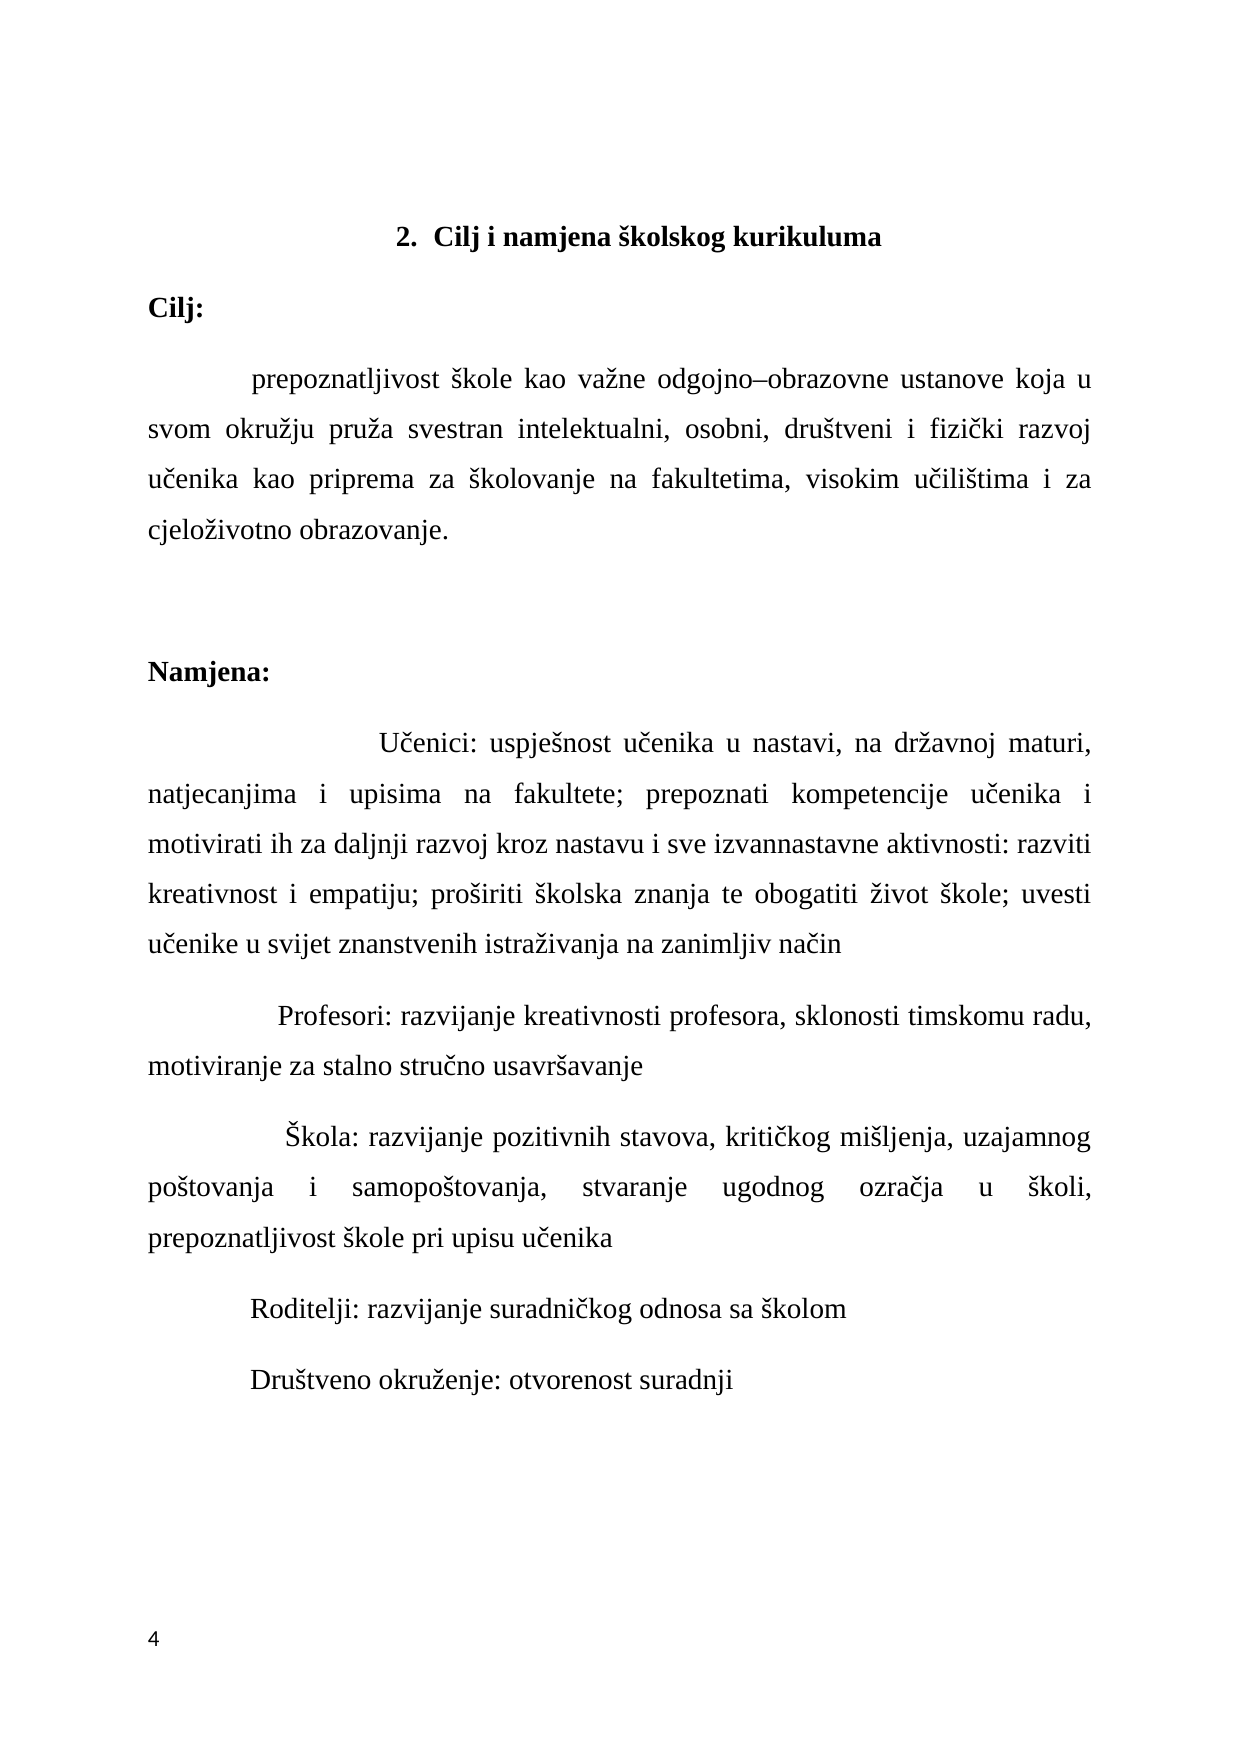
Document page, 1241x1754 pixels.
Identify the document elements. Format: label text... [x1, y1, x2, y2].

text Namjena: [148, 654, 1093, 688]
list Cilj i namjena školskog kurikuluma [185, 219, 1093, 252]
text Škola: razvijanje pozitivnih stavova, kritičkog mišljenja, uzajamnog poštovanja i samopoštovanja, stvaranje ugodnog ozračja u školi, prepoznatljivost škole pri upisu učenika [148, 1119, 1093, 1253]
text Društveno okruženje: otvorenost suradnji [148, 1362, 1093, 1396]
text prepoznatljivost škole kao važne odgojno–obrazovne ustanove koja u svom okružju pruža svestran intelektualni, osobni, društveni i fizički razvoj učenika kao priprema za školovanje na fakultetima, visokim učilištima i za cjeloživotno obrazovanje. [148, 361, 1093, 546]
text Cilj: [148, 290, 1093, 323]
text Roditelji: razvijanje suradničkog odnosa sa školom [148, 1291, 1093, 1324]
text Profesori: razvijanje kreativnosti profesora, sklonosti timskomu radu, motiviranje za stalno stručno usavršavanje [148, 998, 1093, 1082]
text Učenici: uspješnost učenika u nastavi, na državnoj maturi, natjecanjima i upisima na fakultete; prepoznati kompetencije učenika i motivirati ih za daljnji razvoj kroz nastavu i sve izvannastavne aktivnosti: razviti kreativnost i empatiju; proširiti školska znanja te obogatiti život škole; uvesti učenike u svijet znanstvenih istraživanja na zanimljiv način [148, 725, 1093, 960]
